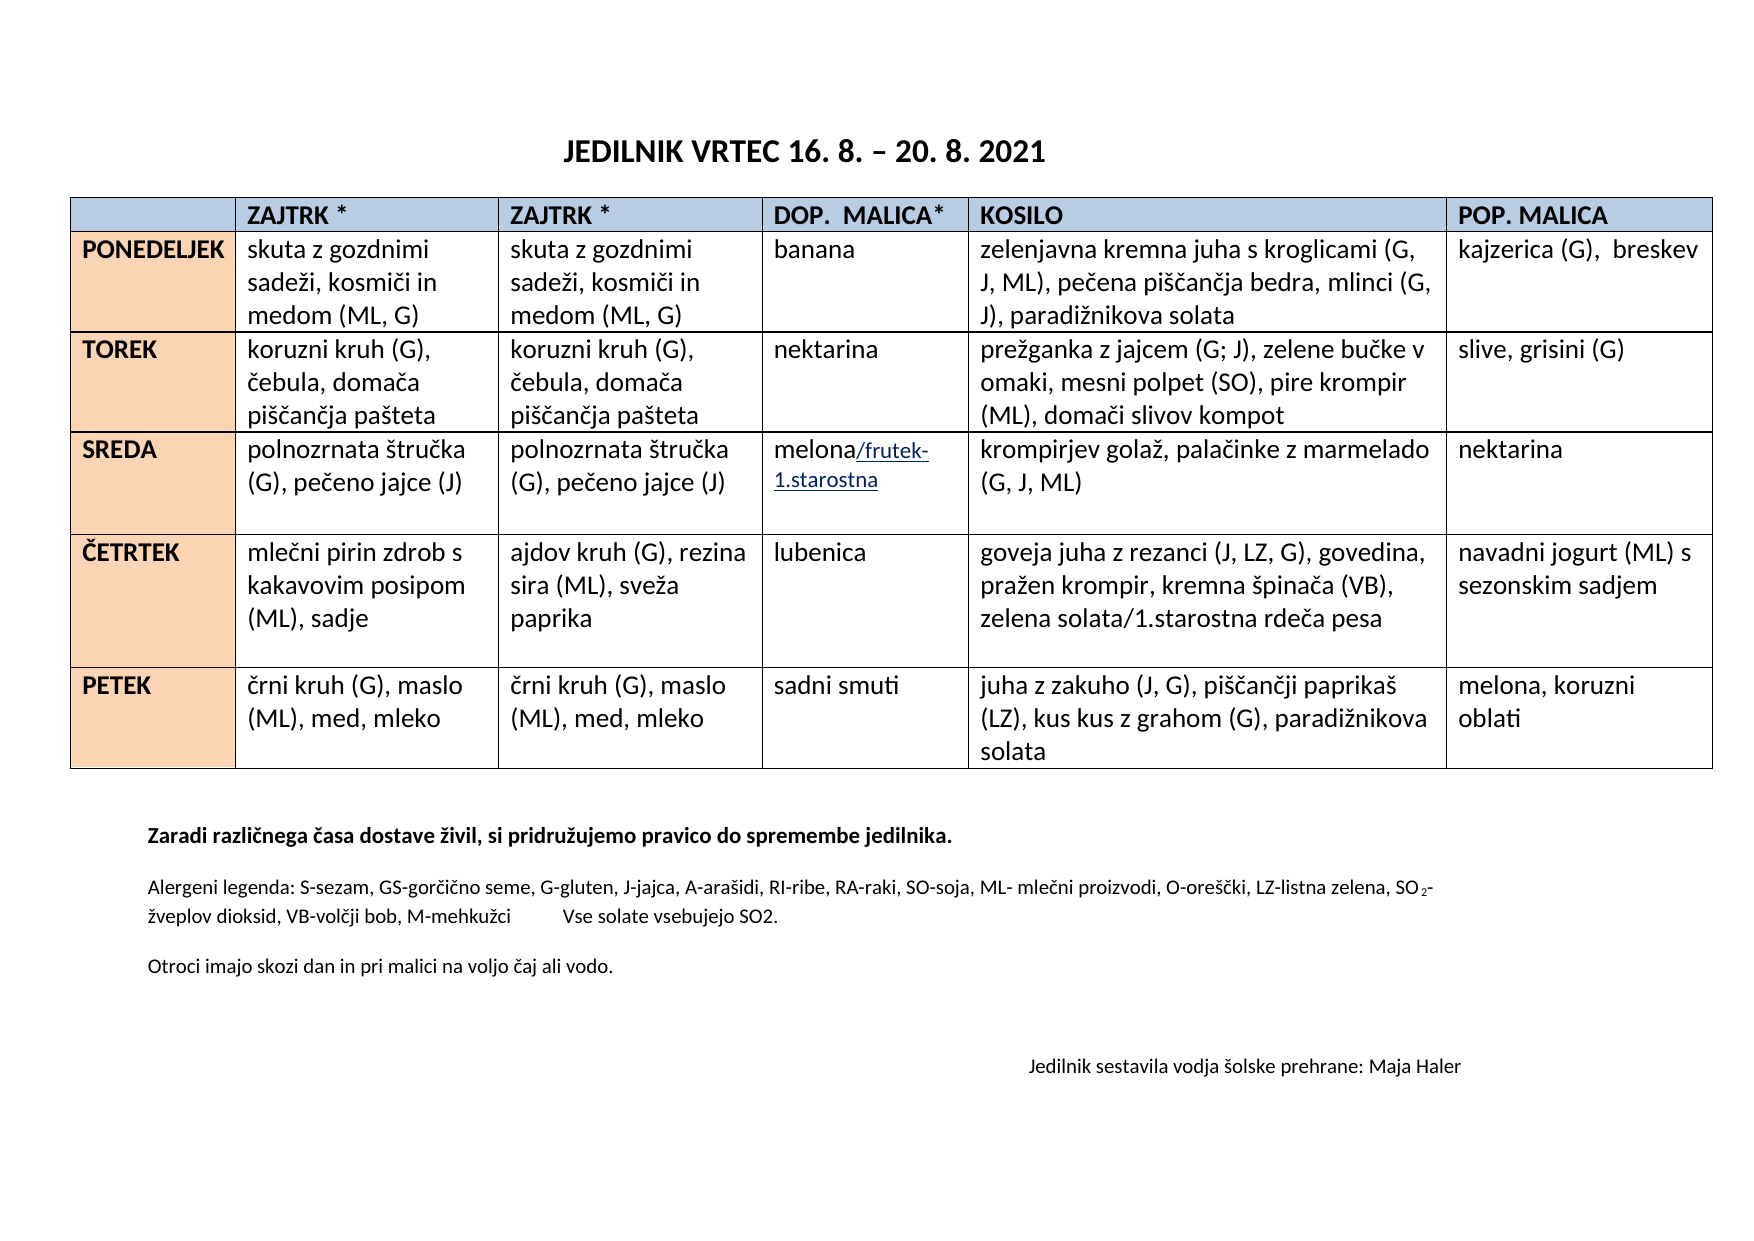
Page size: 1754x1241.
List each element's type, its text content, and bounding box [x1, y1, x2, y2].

text Jedilnik sestavila vodja šolske prehrane: Maja Haler [148, 1054, 1462, 1079]
table_cell SREDA [71, 433, 235, 534]
table_cell črni kruh (G), maslo (ML), med, mleko [236, 668, 498, 767]
table_cell ajdov kruh (G), rezina sira (ML), sveža paprika [499, 535, 762, 667]
table_cell PETEK [71, 668, 235, 767]
table_cell slive, grisini (G) [1447, 333, 1712, 431]
table_cell polnozrnata štručka (G), pečeno jajce (J) [499, 433, 762, 534]
table_cell nektarina [763, 333, 968, 431]
table_cell zelenjavna kremna juha s kroglicami (G, J, ML), pečena piščančja bedra, mlinci (G, J), paradižnikova solata [969, 232, 1446, 331]
table_cell PONEDELJEK [71, 232, 235, 331]
table_header ZAJTRK * [499, 198, 762, 231]
table_cell krompirjev golaž, palačinke z marmelado (G, J, ML) [969, 433, 1446, 534]
table_cell mlečni pirin zdrob s kakavovim posipom (ML), sadje [236, 535, 498, 667]
table_cell melona, koruzni oblati [1447, 668, 1712, 767]
table_header KOSILO [969, 198, 1446, 231]
table_cell koruzni kruh (G), čebula, domača piščančja pašteta [236, 333, 498, 431]
table_header DOP. MALICA* [763, 198, 968, 231]
table_cell nektarina [1447, 433, 1712, 534]
table_header ZAJTRK * [236, 198, 498, 231]
table_cell ČETRTEK [71, 535, 235, 667]
table_header [71, 198, 235, 231]
table_cell melona/frutek-1.starostna [763, 433, 968, 534]
table_cell koruzni kruh (G), čebula, domača piščančja pašteta [499, 333, 762, 431]
text Otroci imajo skozi dan in pri malici na voljo čaj ali vodo. [148, 954, 1462, 979]
text Zaradi različnega časa dostave živil, si pridružujemo pravico do spremembe jedilnika. [148, 821, 1462, 849]
table_cell juha z zakuho (J, G), piščančji paprikaš (LZ), kus kus z grahom (G), paradižnikova solata [969, 668, 1446, 767]
table_cell črni kruh (G), maslo (ML), med, mleko [499, 668, 762, 767]
text JEDILNIK VRTEC 16. 8. – 20. 8. 2021 [148, 129, 1462, 170]
table_cell skuta z gozdnimi sadeži, kosmiči in medom (ML, G) [499, 232, 762, 331]
table_cell navadni jogurt (ML) s sezonskim sadjem [1447, 535, 1712, 667]
table_cell TOREK [71, 333, 235, 431]
table_cell skuta z gozdnimi sadeži, kosmiči in medom (ML, G) [236, 232, 498, 331]
table_cell sadni smuti [763, 668, 968, 767]
table_cell banana [763, 232, 968, 331]
table_cell prežganka z jajcem (G; J), zelene bučke v omaki, mesni polpet (SO), pire krompir (ML), domači slivov kompot [969, 333, 1446, 431]
table_cell goveja juha z rezanci (J, LZ, G), govedina, pražen krompir, kremna špinača (VB), zelena solata/1.starostna rdeča pesa [969, 535, 1446, 667]
table_header POP. MALICA [1447, 198, 1712, 231]
text Alergeni legenda: S-sezam, GS-gorčično seme, G-gluten, J-jajca, A-arašidi, RI-ribe, RA-raki, SO-soja, ML- mlečni proizvodi, O-oreščki, LZ-listna zelena, SO2-žveplov dioksid, VB-volčji bob, M-mehkužci Vse solate vsebujejo SO2. [148, 874, 1462, 929]
table_cell kajzerica (G), breskev [1447, 232, 1712, 331]
table_cell lubenica [763, 535, 968, 667]
table_cell polnozrnata štručka (G), pečeno jajce (J) [236, 433, 498, 534]
